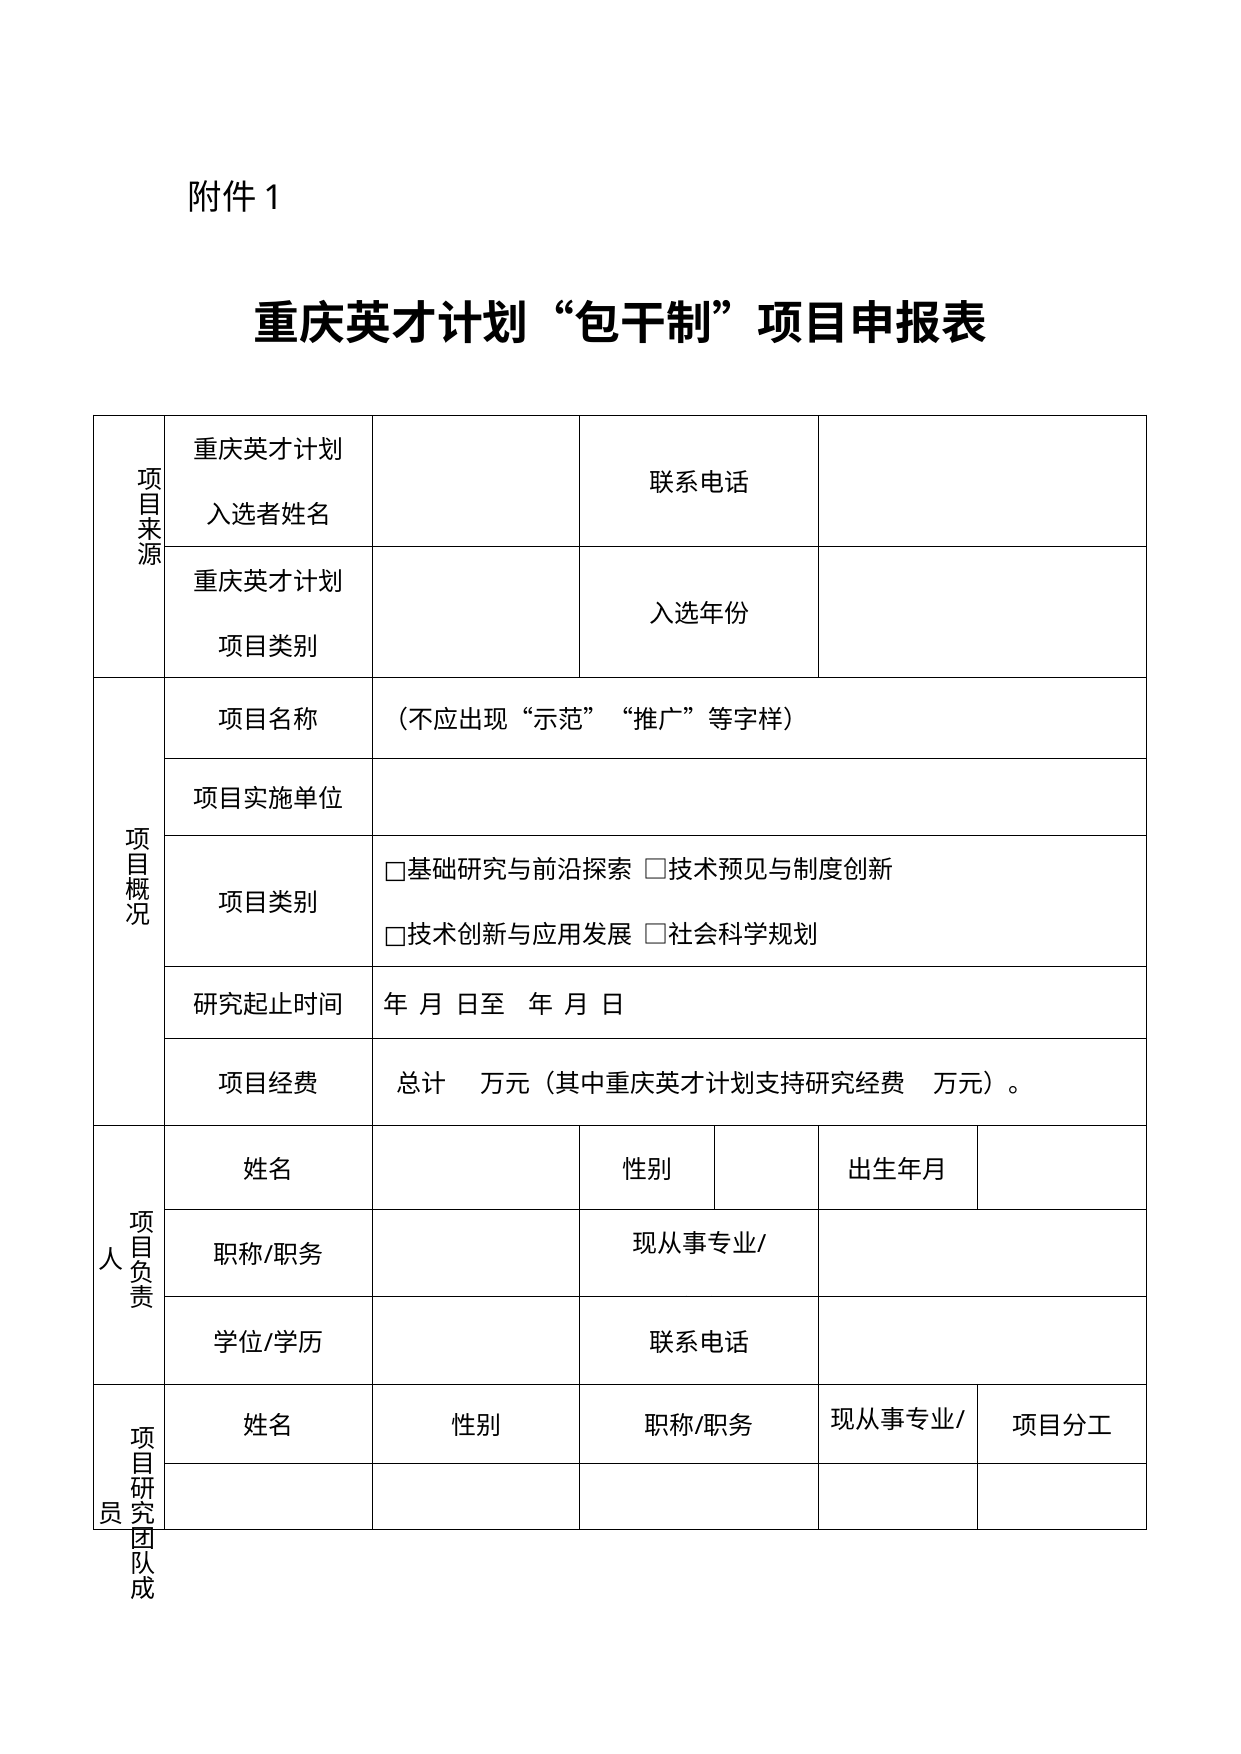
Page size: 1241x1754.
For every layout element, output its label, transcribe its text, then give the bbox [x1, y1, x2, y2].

table_cell 姓名 [165, 1126, 372, 1208]
table_header [94, 416, 164, 677]
table_header [819, 416, 1146, 546]
table_cell 项目类别 [165, 836, 372, 966]
table_cell （不应出现“示范”“推广”等字样） [373, 678, 1146, 758]
table_cell [94, 1385, 164, 1529]
table_cell 研究起止时间 [165, 967, 372, 1038]
table_cell [94, 1126, 164, 1384]
table_cell [819, 1210, 1146, 1296]
table_cell 出生年月 [819, 1126, 977, 1208]
table_cell [978, 1126, 1146, 1208]
table_cell [819, 1464, 977, 1529]
table_cell [819, 1297, 1146, 1384]
table_cell 性别 [580, 1126, 714, 1208]
text 附件1 [187, 162, 1053, 227]
table_cell [715, 1126, 818, 1208]
table_cell [373, 759, 1146, 834]
table_cell 职称/职务 [580, 1385, 818, 1463]
table_cell 项目名称 [165, 678, 372, 758]
table_cell [978, 1464, 1146, 1529]
table_cell [165, 1464, 372, 1529]
table_header 联系电话 [580, 416, 818, 546]
table_cell 项目经费 [165, 1039, 372, 1125]
table_cell [819, 547, 1146, 677]
table_cell 姓名 [165, 1385, 372, 1463]
table_cell [373, 1210, 579, 1296]
table_cell [373, 1126, 579, 1208]
table_cell 重庆英才计划 项目类别 [165, 547, 372, 677]
table_cell 项目分工 [978, 1385, 1146, 1463]
table_cell 项目实施单位 [165, 759, 372, 834]
table_cell [580, 1464, 818, 1529]
table_cell [373, 1464, 579, 1529]
table_header [373, 416, 579, 546]
table_cell 学位/学历 [165, 1297, 372, 1384]
table_cell 性别 [373, 1385, 579, 1463]
table_cell 现从事专业/ 研究方向 [580, 1210, 818, 1296]
table_cell 总计 万元（其中重庆英才计划支持研究经费 万元）。 [373, 1039, 1146, 1125]
table_cell 年 月 日至 年 月 日 [373, 967, 1146, 1038]
table_cell 职称/职务 [165, 1210, 372, 1296]
table_cell 现从事专业/研究方向 [819, 1385, 977, 1463]
table_cell [373, 547, 579, 677]
table_cell □基础研究与前沿探索 □技术预见与制度创新 □技术创新与应用发展 □社会科学规划 [373, 836, 1146, 966]
table_header 重庆英才计划 入选者姓名 [165, 416, 372, 546]
table_cell [94, 678, 164, 1125]
table_cell 联系电话 [580, 1297, 818, 1384]
table_cell 入选年份 [580, 547, 818, 677]
text 重庆英才计划“包干制”项目申报表 [187, 289, 1053, 352]
table_cell [373, 1297, 579, 1384]
